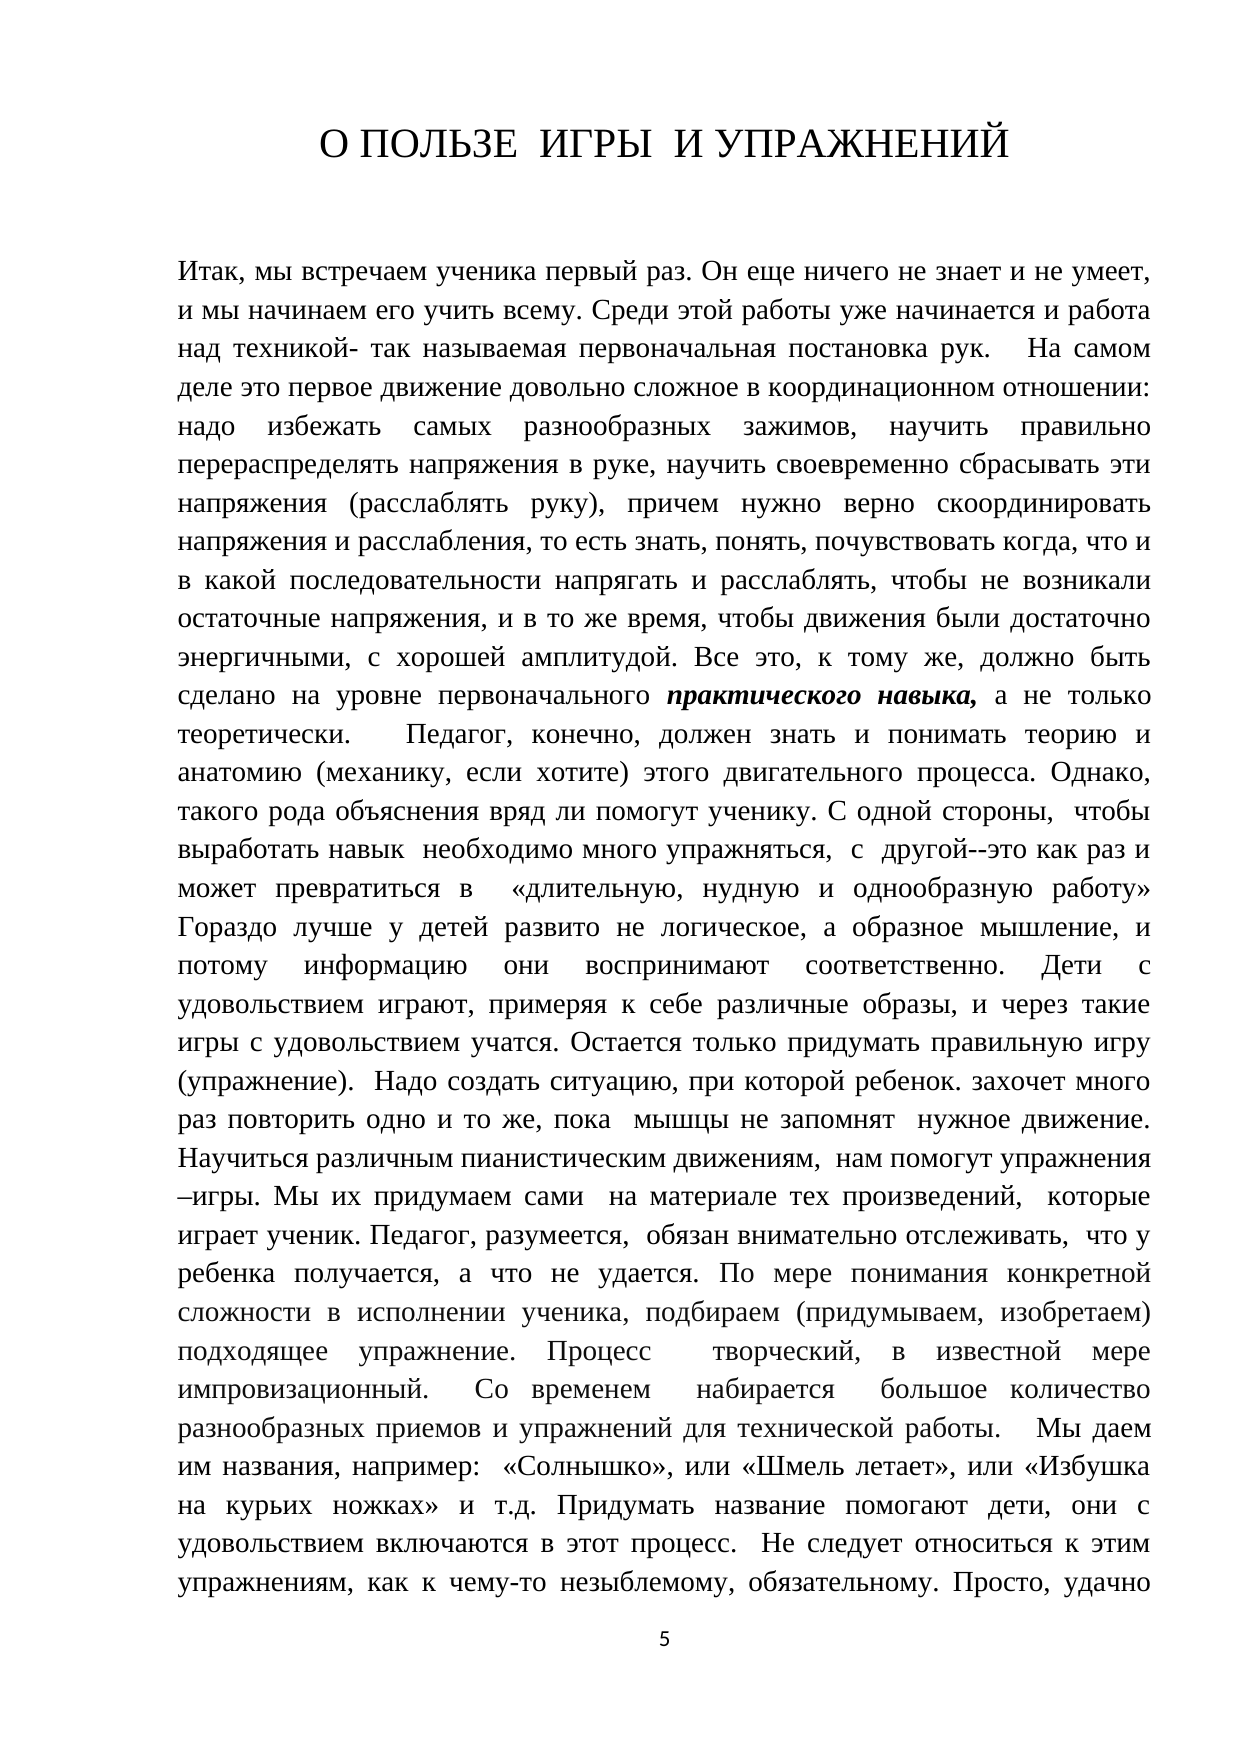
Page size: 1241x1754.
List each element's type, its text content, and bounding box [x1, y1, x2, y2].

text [177, 253, 1152, 1597]
text О ПОЛЬЗЕ ИГРЫ И УПРАЖНЕНИЙ [177, 118, 1152, 166]
